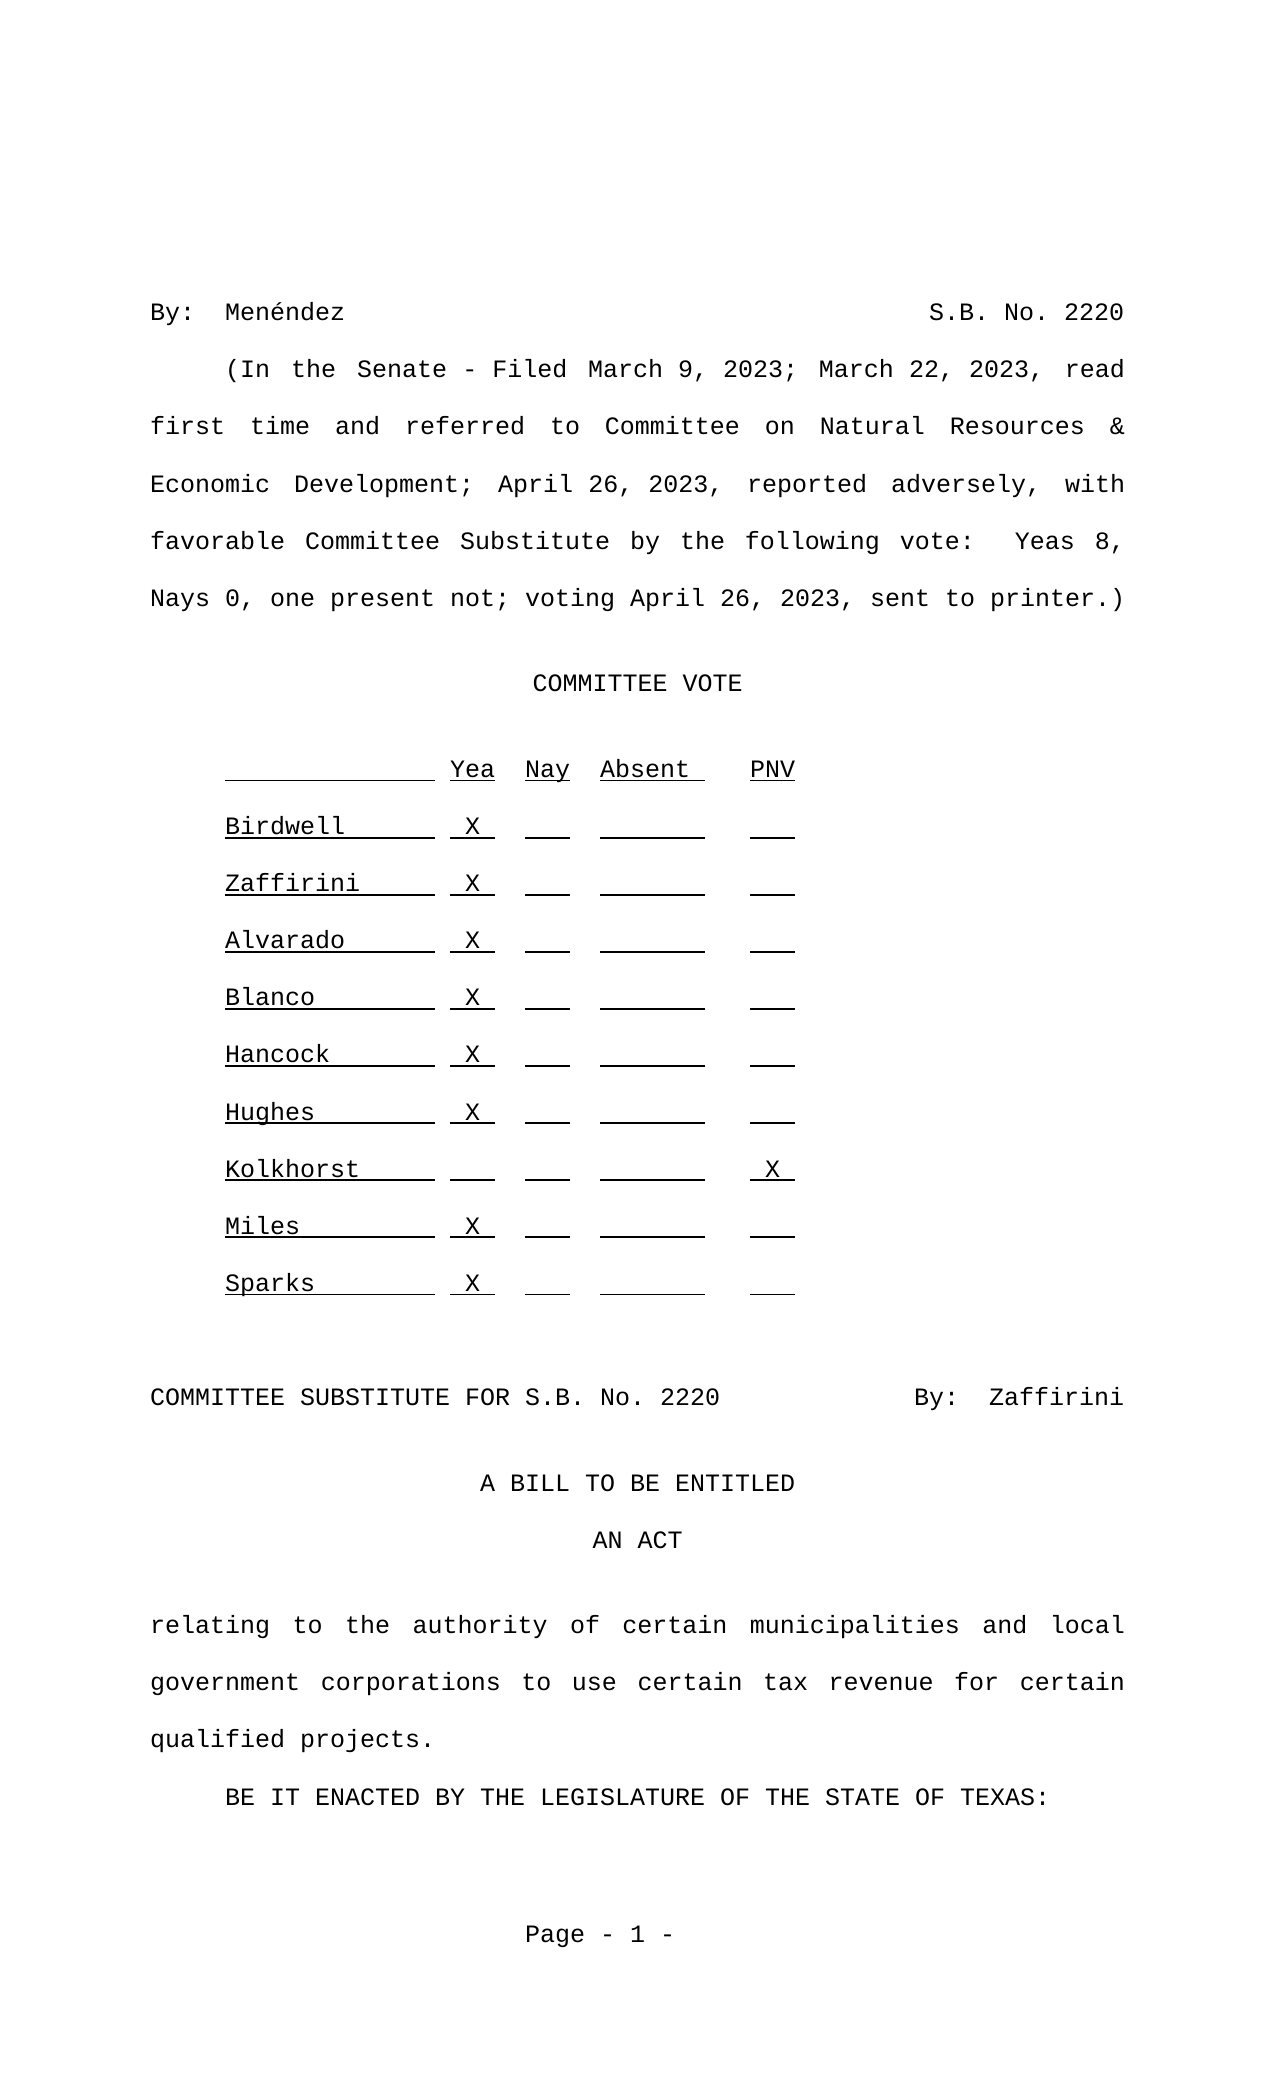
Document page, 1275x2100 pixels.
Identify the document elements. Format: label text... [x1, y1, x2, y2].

text Kolkhorst X [150, 1156, 975, 1184]
text BE IT ENACTED BY THE LEGISLATURE OF THE STATE OF TEXAS: [150, 1784, 1125, 1812]
text Hughes X [150, 1099, 975, 1127]
text AN ACT [150, 1527, 1125, 1556]
text Miles X [150, 1213, 975, 1242]
text COMMITTEE VOTE [150, 671, 1125, 699]
text Yea Nay Absent PNV [150, 756, 975, 785]
text Blanco X [150, 985, 975, 1013]
text COMMITTEE SUBSTITUTE FOR S.B. No. 2220 By: Zaffirini [150, 1384, 1125, 1413]
text Birdwell X [150, 813, 975, 842]
text Sparks X [150, 1270, 975, 1299]
text By: Menéndez S.B. No. 2220 [150, 300, 1125, 328]
text relating to the authority of certain municipalities and local government corporations to use certain tax revenue for certain qualified projects. [150, 1613, 1125, 1755]
text Zaffirini X [150, 871, 975, 899]
text (In the Senate - Filed March 9, 2023; March 22, 2023, read first time and referred to Committee on Natural Resources & Economic Development; April 26, 2023, reported adversely, with favorable Committee Substitute by the following vote: Yeas 8, Nays 0, one present not; voting April 26, 2023, sent to printer.) [150, 357, 1125, 614]
text Hancock X [150, 1042, 975, 1070]
text A BILL TO BE ENTITLED [150, 1470, 1125, 1498]
text Alvarado X [150, 928, 975, 956]
